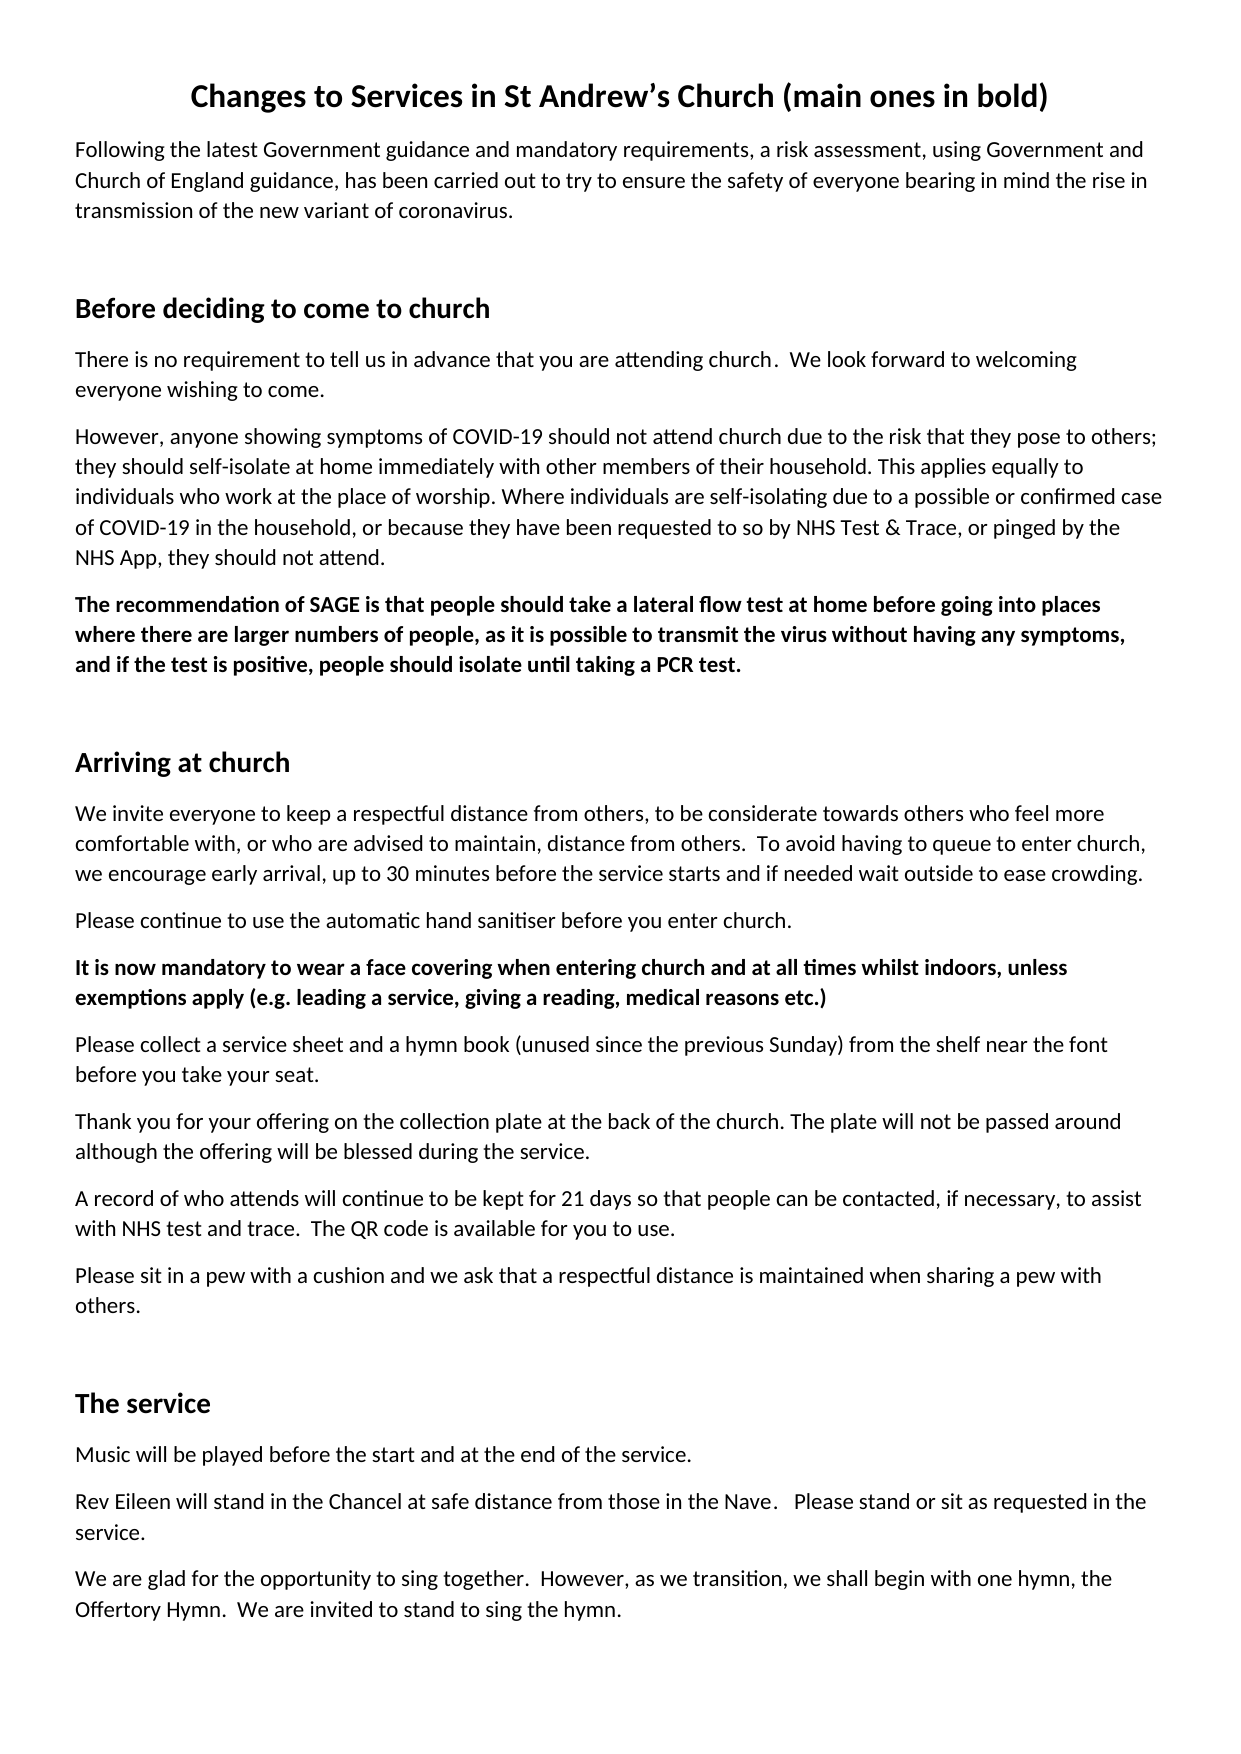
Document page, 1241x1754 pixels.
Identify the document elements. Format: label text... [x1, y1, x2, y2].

text The recommendation of SAGE is that people should take a lateral flow test at home before going into places where there are larger numbers of people, as it is possible to transmit the virus without having any symptoms, and if the test is positive, people should isolate until taking a PCR test. [75, 590, 1165, 678]
text There is no requirement to tell us in advance that you are attending church. We look forward to welcoming everyone wishing to come. [75, 345, 1165, 403]
text We are glad for the opportunity to sing together. However, as we transition, we shall begin with one hymn, the Offertory Hymn. We are invited to stand to sing the hymn. [75, 1564, 1165, 1623]
text Music will be played before the start and at the end of the service. [75, 1441, 1165, 1468]
text Arriving at church [75, 744, 1165, 779]
text Before deciding to come to church [75, 290, 1165, 325]
text However, anyone showing symptoms of COVID-19 should not attend church due to the risk that they pose to others; they should self-isolate at home immediately with other members of their household. This applies equally to individuals who work at the place of worship. Where individuals are self-isolating due to a possible or confirmed case of COVID-19 in the household, or because they have been requested to so by NHS Test & Trace, or pinged by the NHS App, they should not attend. [75, 422, 1165, 571]
text Please sit in a pew with a cushion and we ask that a respectful distance is maintained when sharing a pew with others. [75, 1261, 1165, 1320]
text Rev Eileen will stand in the Chancel at safe distance from those in the Nave. Please stand or sit as requested in the service. [75, 1487, 1165, 1546]
text Following the latest Government guidance and mandatory requirements, a risk assessment, using Government and Church of England guidance, has been carried out to try to ensure the safety of everyone bearing in mind the rise in transmission of the new variant of coronavirus. [75, 136, 1165, 224]
text It is now mandatory to wear a face covering when entering church and at all times whilst indoors, unless exemptions apply (e.g. leading a service, giving a reading, medical reasons etc.) [75, 953, 1165, 1011]
text Changes to Services in St Andrew’s Church (main ones in bold) [75, 75, 1165, 116]
text Please continue to use the automatic hand sanitiser before you enter church. [75, 906, 1165, 934]
text The service [75, 1385, 1165, 1421]
text Please collect a service sheet and a hymn book (unused since the previous Sunday) from the shelf near the font before you take your seat. [75, 1030, 1165, 1088]
text Thank you for your offering on the collection plate at the back of the church. The plate will not be passed around although the offering will be blessed during the service. [75, 1107, 1165, 1166]
text A record of who attends will continue to be kept for 21 days so that people can be contacted, if necessary, to assist with NHS test and trace. The QR code is available for you to use. [75, 1184, 1165, 1243]
text We invite everyone to keep a respectful distance from others, to be considerate towards others who feel more comfortable with, or who are advised to maintain, distance from others. To avoid having to queue to enter church, we encourage early arrival, up to 30 minutes before the service starts and if needed wait outside to ease crowding. [75, 799, 1165, 887]
